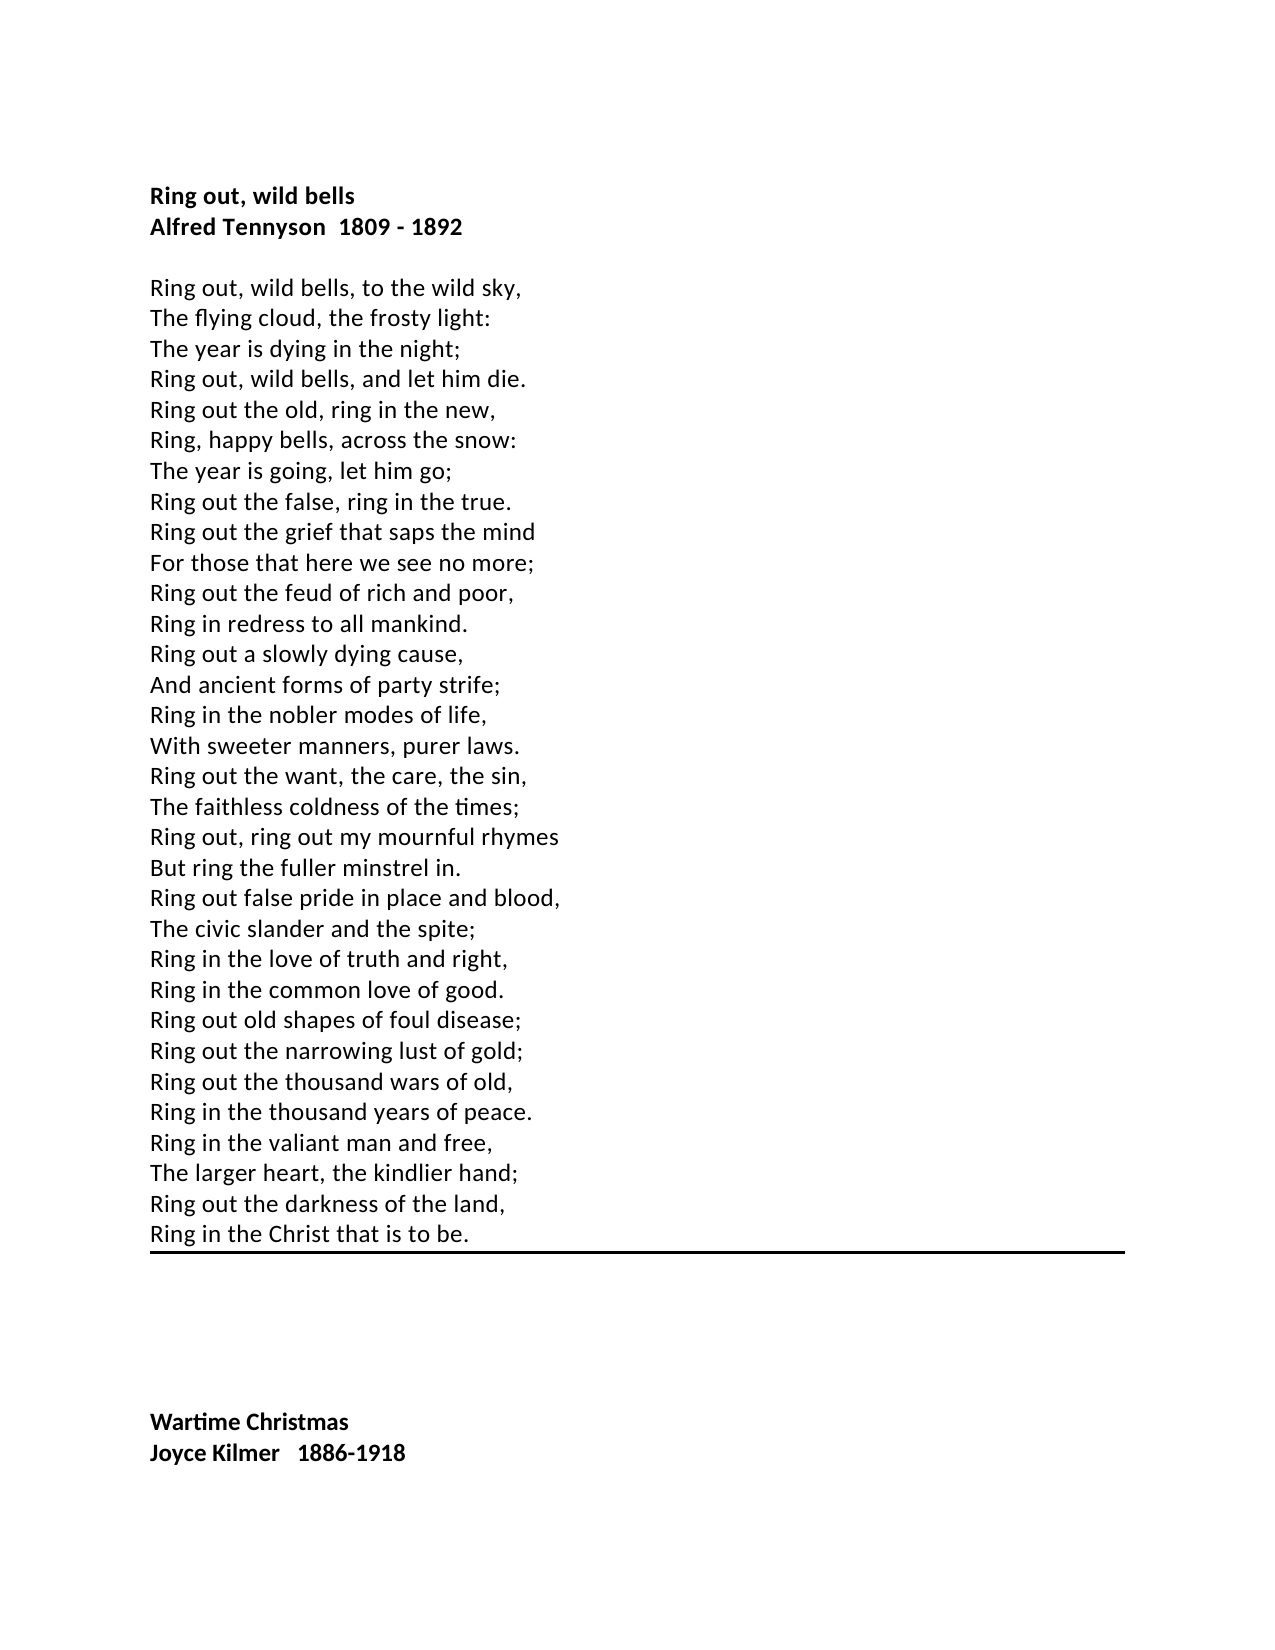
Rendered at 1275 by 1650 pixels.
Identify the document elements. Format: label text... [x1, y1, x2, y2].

text The flying cloud, the frosty light: [150, 303, 1125, 333]
text But ring the fuller minstrel in. [150, 852, 1125, 882]
text And ancient forms of party strife; [150, 669, 1125, 699]
subtitle Wartime Christmas [150, 1407, 1125, 1437]
text For those that here we see no more; [150, 547, 1125, 577]
text Ring out the grief that saps the mind [150, 516, 1125, 547]
text With sweeter manners, purer laws. [150, 730, 1125, 760]
text Ring, happy bells, across the snow: [150, 425, 1125, 455]
text Ring out the want, the care, the sin, [150, 760, 1125, 791]
text Ring in the Christ that is to be. [150, 1218, 1125, 1251]
text Ring out the thousand wars of old, [150, 1066, 1125, 1096]
text Ring out, wild bells, and let him die. [150, 364, 1125, 394]
text The faithless coldness of the times; [150, 791, 1125, 821]
text The year is going, let him go; [150, 455, 1125, 486]
text Ring in the love of truth and right, [150, 943, 1125, 974]
text Ring in the nobler modes of life, [150, 699, 1125, 730]
text Ring out the darkness of the land, [150, 1188, 1125, 1218]
text Ring out false pride in place and blood, [150, 882, 1125, 913]
text The civic slander and the spite; [150, 913, 1125, 943]
text Ring out, wild bells, to the wild sky, [150, 272, 1125, 303]
text Alfred Tennyson 1809 - 1892 [150, 211, 1125, 242]
text Ring out the old, ring in the new, [150, 394, 1125, 425]
text Ring out the false, ring in the true. [150, 486, 1125, 516]
text Ring out old shapes of foul disease; [150, 1004, 1125, 1035]
text Ring out, ring out my mournful rhymes [150, 821, 1125, 852]
text Ring out, wild bells [150, 181, 1125, 211]
text Ring out a slowly dying cause, [150, 638, 1125, 669]
text Joyce Kilmer 1886-1918 [150, 1437, 1125, 1468]
text Ring in the common love of good. [150, 974, 1125, 1004]
text Ring out the narrowing lust of gold; [150, 1035, 1125, 1066]
text Ring in redress to all mankind. [150, 608, 1125, 638]
text The larger heart, the kindlier hand; [150, 1157, 1125, 1188]
text The year is dying in the night; [150, 333, 1125, 364]
text Ring out the feud of rich and poor, [150, 577, 1125, 608]
text Ring in the valiant man and free, [150, 1127, 1125, 1157]
text Ring in the thousand years of peace. [150, 1096, 1125, 1127]
